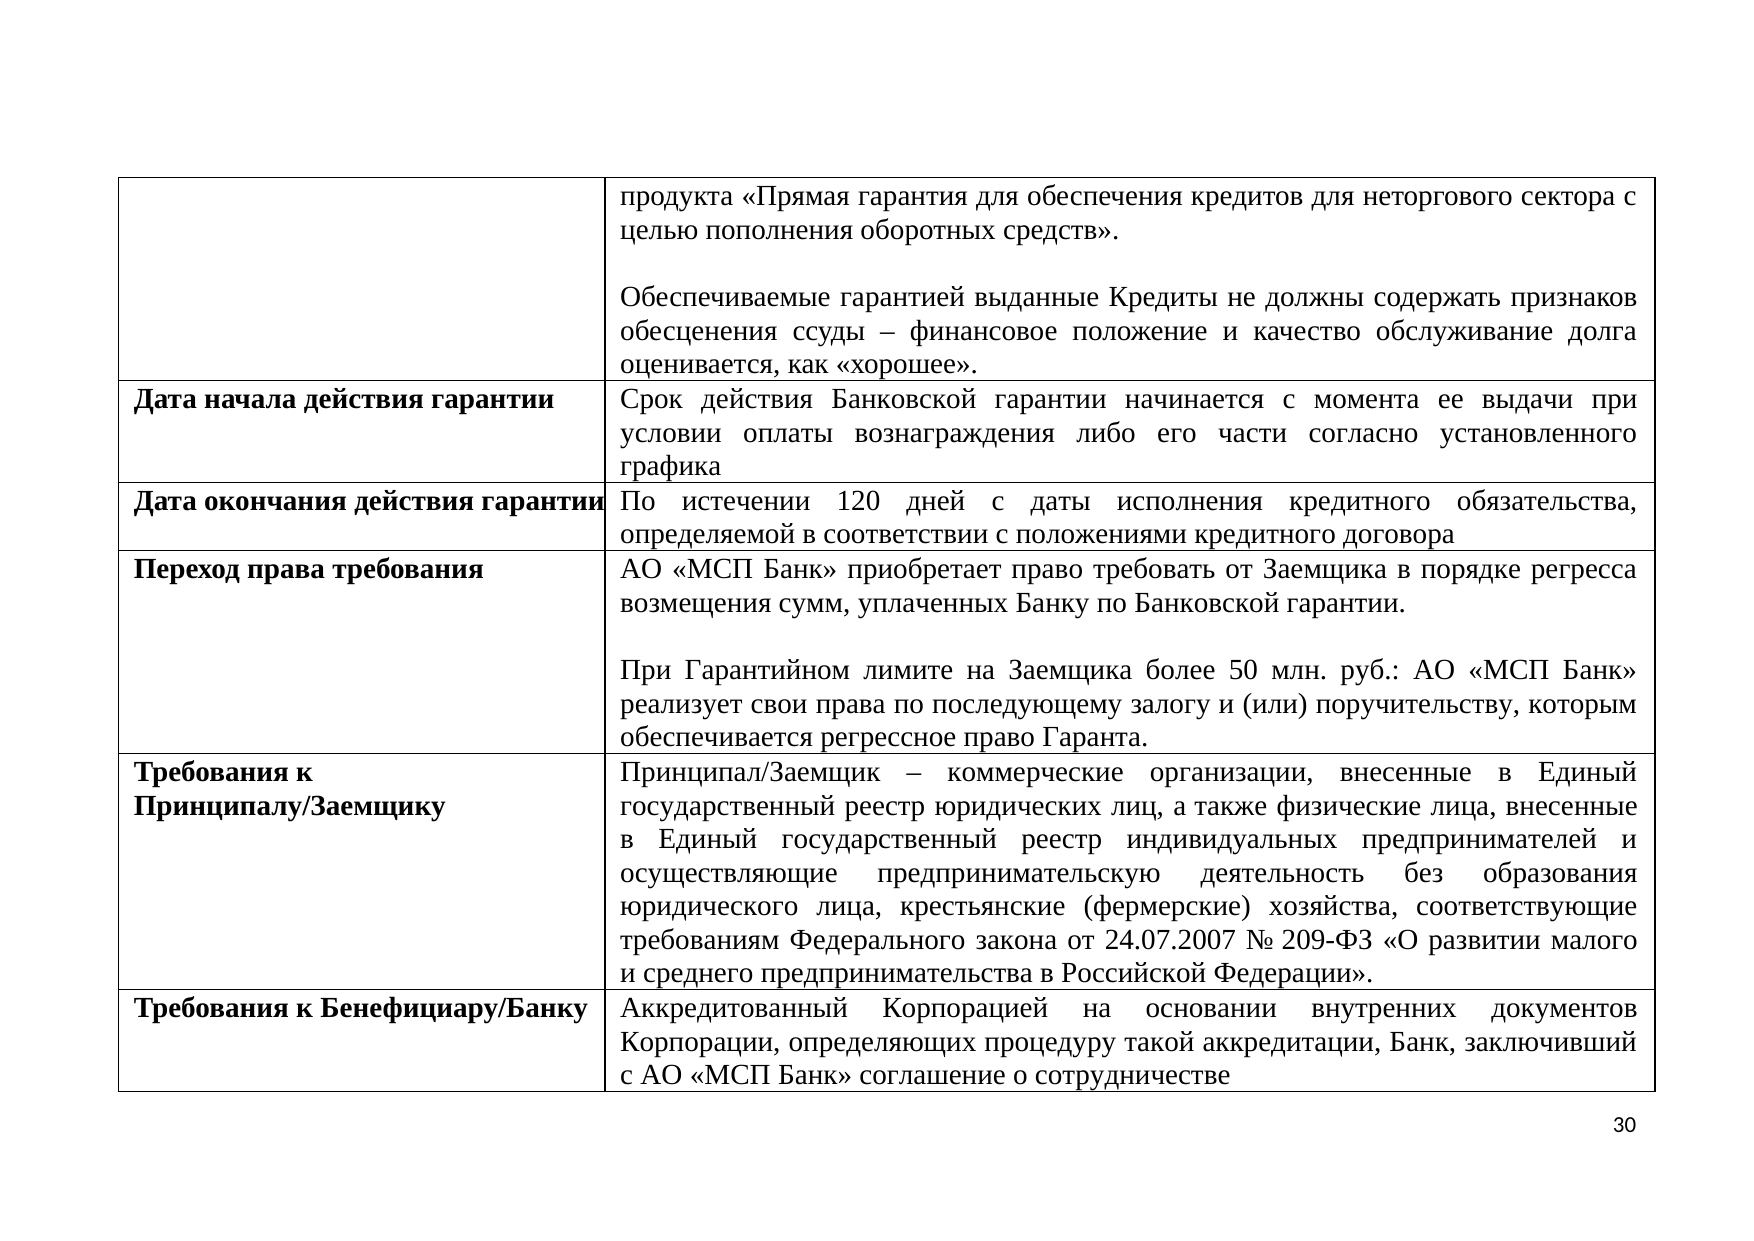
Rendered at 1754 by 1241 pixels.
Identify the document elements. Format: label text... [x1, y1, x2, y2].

table_cell По истечении 120 дней с даты исполнения кредитного обязательства, определяемой в соответствии с положениями кредитного договора [606, 483, 1654, 550]
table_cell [606, 178, 1654, 380]
table_cell Дата окончания действия гарантии [119, 483, 604, 550]
table_cell Аккредитованный Корпорацией на основании внутренних документов Корпорации, определяющих процедуру такой аккредитации, Банк, заключивший с АО «МСП Банк» соглашение о сотрудничестве [606, 990, 1654, 1091]
table_cell АО «МСП Банк» приобретает право требовать от Заемщика в порядке регресса возмещения сумм, уплаченных Банку по Банковской гарантии. При Гарантийном лимите на Заемщика более 50 млн. руб.: АО «МСП Банк» реализует свои права по последующему залогу и (или) поручительству, которым обеспечивается регрессное право Гаранта. [606, 551, 1654, 753]
table_cell Требования к Принципалу/Заемщику [119, 754, 604, 989]
table_cell Дата начала действия гарантии [119, 381, 604, 482]
table_cell Переход права требования [119, 551, 604, 753]
table_cell Срок действия Банковской гарантии начинается с момента ее выдачи при условии оплаты вознаграждения либо его части согласно установленного графика [606, 381, 1654, 482]
table_cell Требования к Бенефициару/Банку [119, 990, 604, 1091]
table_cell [119, 178, 604, 380]
table_cell Принципал/Заемщик – коммерческие организации, внесенные в Единый государственный реестр юридических лиц, а также физические лица, внесенные в Единый государственный реестр индивидуальных предпринимателей и осуществляющие предпринимательскую деятельность без образования юридического лица, крестьянские (фермерские) хозяйства, соответствующие требованиям Федерального закона от 24.07.2007 № 209-ФЗ «О развитии малого и среднего предпринимательства в Российской Федерации». [606, 754, 1654, 989]
